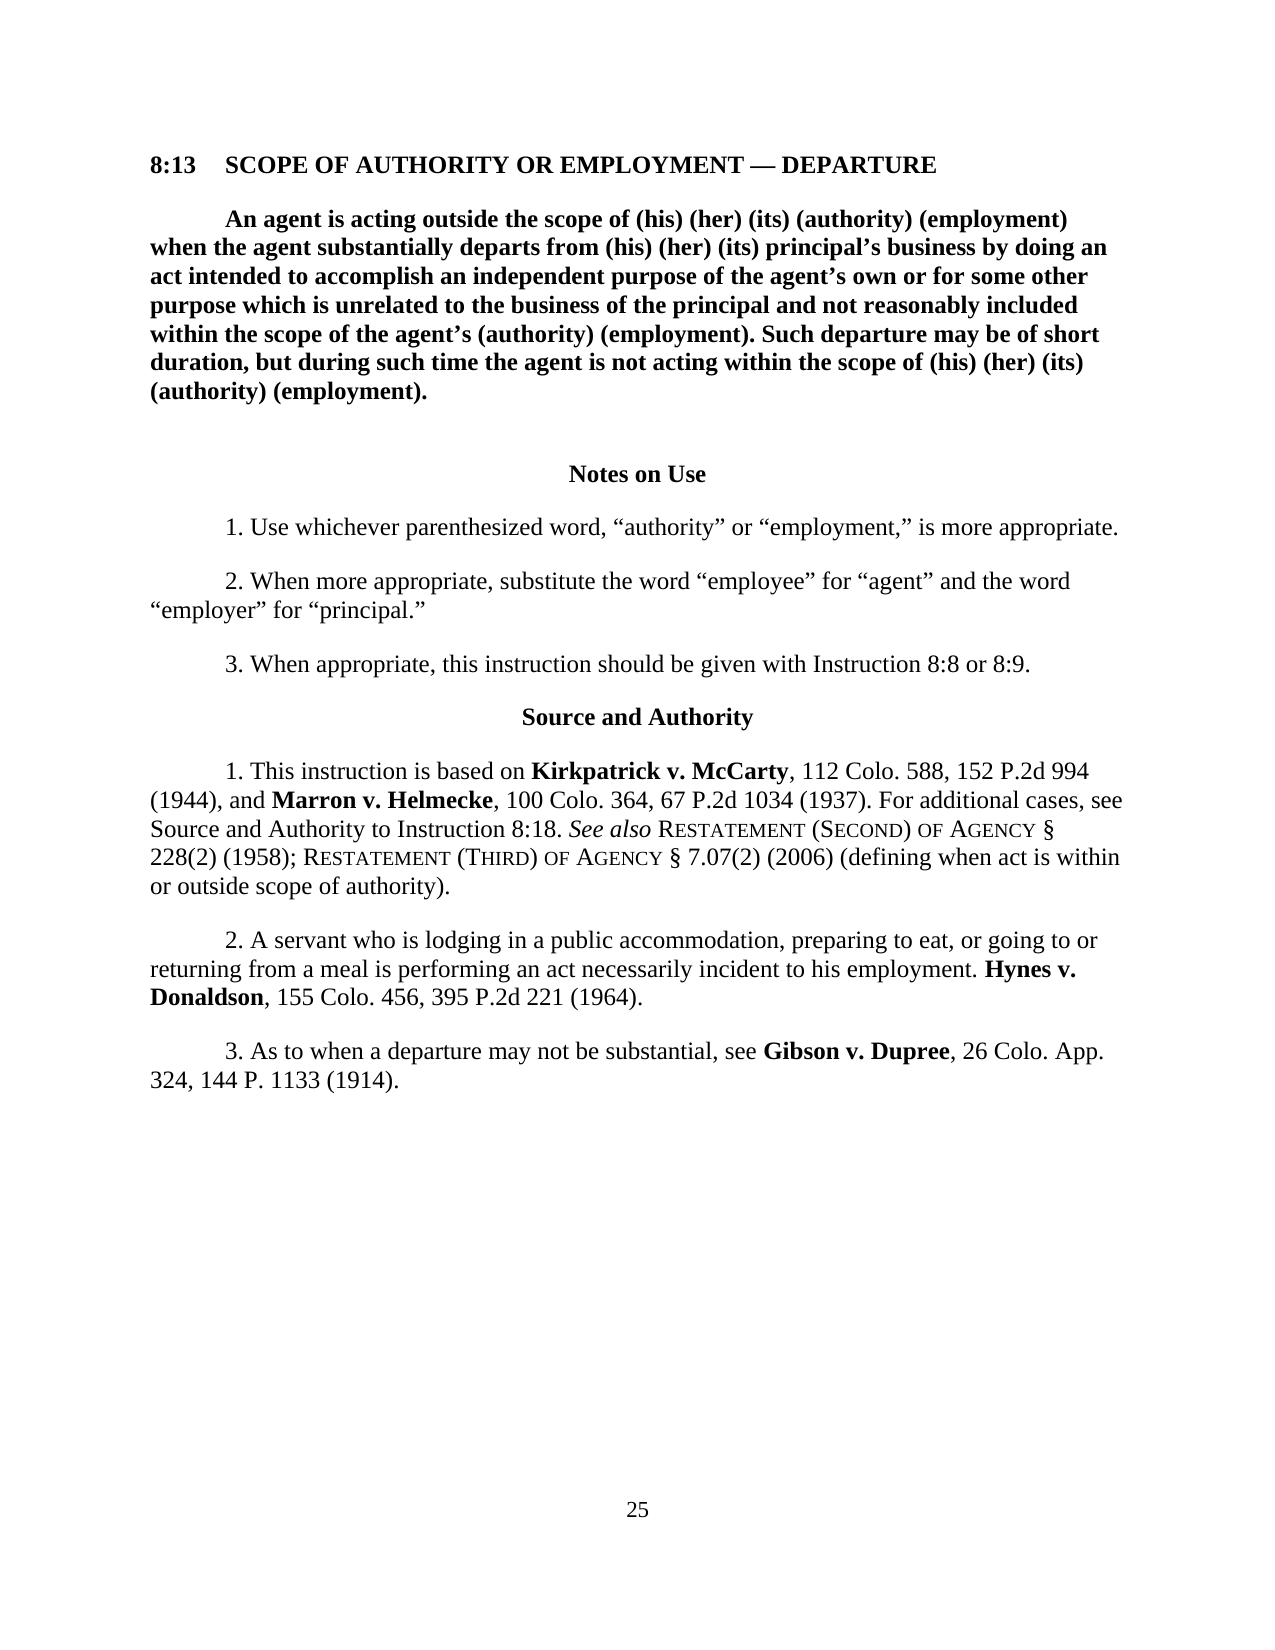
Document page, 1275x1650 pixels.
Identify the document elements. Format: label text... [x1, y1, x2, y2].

text An agent is acting outside the scope of (his) (her) (its) (authority) (employment) when the agent substantially departs from (his) (her) (its) principal’s business by doing an act intended to accomplish an independent purpose of the agent’s own or for some other purpose which is unrelated to the business of the principal and not reasonably included within the scope of the agent’s (authority) (employment). Such departure may be of short duration, but during such time the agent is not acting within the scope of (his) (her) (its) (authority) (employment). [150, 204, 1125, 405]
text Notes on Use [150, 459, 1125, 487]
text 2. When more appropriate, substitute the word “employee” for “agent” and the word “employer” for “principal.” [150, 566, 1125, 624]
text 2. A servant who is lodging in a public accommodation, preparing to eat, or going to or returning from a meal is performing an act necessarily incident to his employment. Hynes v. Donaldson, 155 Colo. 456, 395 P.2d 221 (1964). [150, 925, 1125, 1011]
text 1. Use whichever parenthesized word, “authority” or “employment,” is more appropriate. [150, 512, 1125, 541]
text 3. When appropriate, this instruction should be given with Instruction 8:8 or 8:9. [150, 649, 1125, 677]
text 3. As to when a departure may not be substantial, see Gibson v. Dupree, 26 Colo. App. 324, 144 P. 1133 (1914). [150, 1036, 1125, 1094]
text Source and Authority [150, 702, 1125, 731]
text 8:13 SCOPE OF AUTHORITY OR EMPLOYMENT — DEPARTURE [150, 150, 1125, 179]
text 1. This instruction is based on Kirkpatrick v. McCarty, 112 Colo. 588, 152 P.2d 994 (1944), and Marron v. Helmecke, 100 Colo. 364, 67 P.2d 1034 (1937). For additional cases, see Source and Authority to Instruction 8:18. See also Restatement (Second) of Agency § 228(2) (1958); Restatement (Third) of Agency § 7.07(2) (2006) (defining when act is within or outside scope of authority). [150, 756, 1125, 900]
